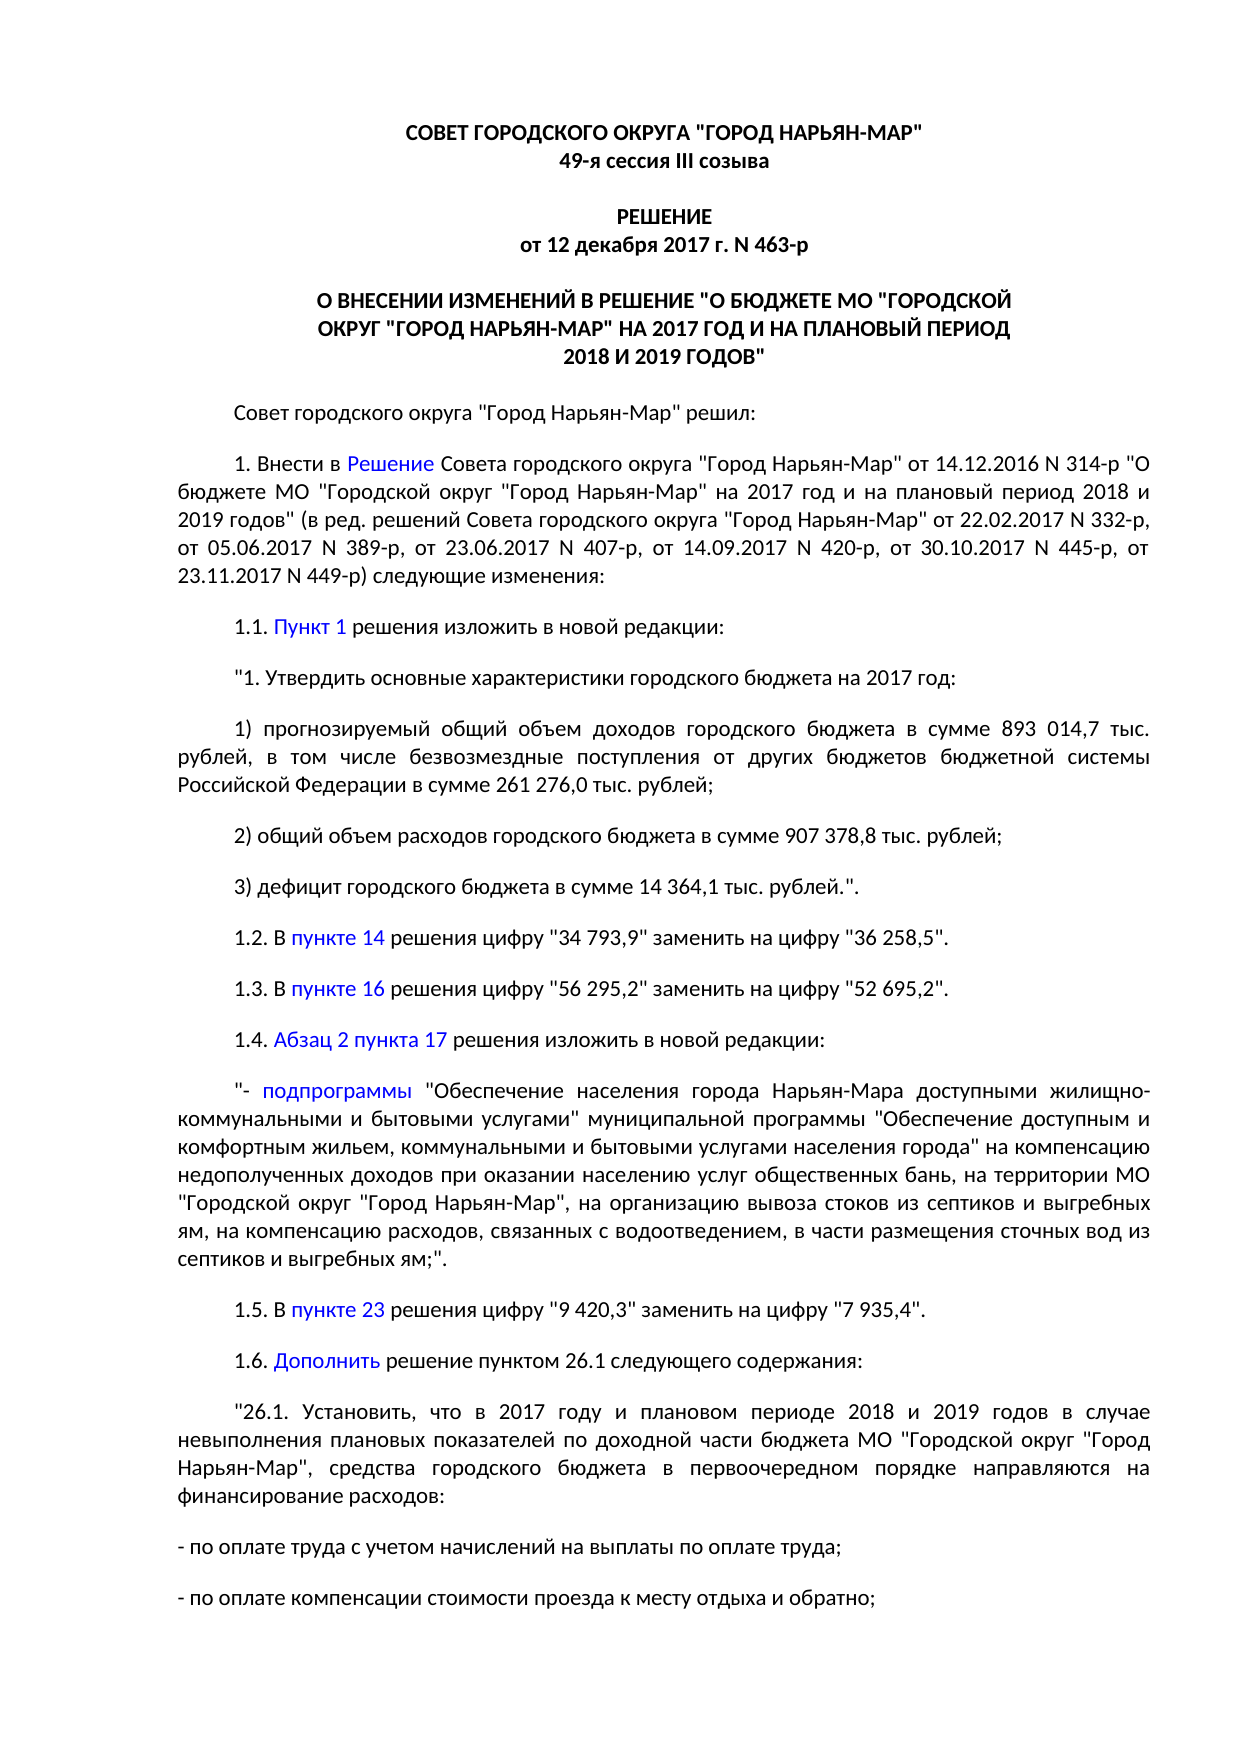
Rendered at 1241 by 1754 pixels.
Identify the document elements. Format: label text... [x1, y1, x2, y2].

text - по оплате труда с учетом начислений на выплаты по оплате труда; [177, 1532, 1152, 1560]
text 1.2. В пункте 14 решения цифру "34 793,9" заменить на цифру "36 258,5". [177, 923, 1152, 951]
title 2018 И 2019 ГОДОВ" [177, 342, 1152, 370]
title ОКРУГ "ГОРОД НАРЬЯН-МАР" НА 2017 ГОД И НА ПЛАНОВЫЙ ПЕРИОД [177, 314, 1152, 342]
text 3) дефицит городского бюджета в сумме 14 364,1 тыс. рублей.". [177, 872, 1152, 900]
text 2) общий объем расходов городского бюджета в сумме 907 378,8 тыс. рублей; [177, 821, 1152, 849]
text 1) прогнозируемый общий объем доходов городского бюджета в сумме 893 014,7 тыс. рублей, в том числе безвозмездные поступления от других бюджетов бюджетной системы Российской Федерации в сумме 261 276,0 тыс. рублей; [177, 714, 1152, 798]
text "- подпрограммы "Обеспечение населения города Нарьян-Мара доступными жилищно-коммунальными и бытовыми услугами" муниципальной программы "Обеспечение доступным и комфортным жильем, коммунальными и бытовыми услугами населения города" на компенсацию недополученных доходов при оказании населению услуг общественных бань, на территории МО "Городской округ "Город Нарьян-Мар", на организацию вывоза стоков из септиков и выгребных ям, на компенсацию расходов, связанных с водоотведением, в части размещения сточных вод из септиков и выгребных ям;". [177, 1076, 1152, 1272]
title 49-я сессия III созыва [177, 146, 1152, 174]
text 1.3. В пункте 16 решения цифру "56 295,2" заменить на цифру "52 695,2". [177, 974, 1152, 1002]
title от 12 декабря 2017 г. N 463-р [177, 230, 1152, 258]
title РЕШЕНИЕ [177, 202, 1152, 230]
text 1.1. Пункт 1 решения изложить в новой редакции: [177, 612, 1152, 640]
text Совет городского округа "Город Нарьян-Мар" решил: [177, 398, 1152, 426]
title СОВЕТ ГОРОДСКОГО ОКРУГА "ГОРОД НАРЬЯН-МАР" [177, 118, 1152, 146]
text 1.6. Дополнить решение пунктом 26.1 следующего содержания: [177, 1346, 1152, 1374]
title О ВНЕСЕНИИ ИЗМЕНЕНИЙ В РЕШЕНИЕ "О БЮДЖЕТЕ МО "ГОРОДСКОЙ [177, 286, 1152, 314]
text - по оплате компенсации стоимости проезда к месту отдыха и обратно; [177, 1583, 1152, 1611]
text 1. Внести в Решение Совета городского округа "Город Нарьян-Мар" от 14.12.2016 N 314-р "О бюджете МО "Городской округ "Город Нарьян-Мар" на 2017 год и на плановый период 2018 и 2019 годов" (в ред. решений Совета городского округа "Город Нарьян-Мар" от 22.02.2017 N 332-р, от 05.06.2017 N 389-р, от 23.06.2017 N 407-р, от 14.09.2017 N 420-р, от 30.10.2017 N 445-р, от 23.11.2017 N 449-р) следующие изменения: [177, 449, 1152, 589]
text 1.4. Абзац 2 пункта 17 решения изложить в новой редакции: [177, 1025, 1152, 1053]
text "1. Утвердить основные характеристики городского бюджета на 2017 год: [177, 663, 1152, 691]
text 1.5. В пункте 23 решения цифру "9 420,3" заменить на цифру "7 935,4". [177, 1295, 1152, 1323]
text "26.1. Установить, что в 2017 году и плановом периоде 2018 и 2019 годов в случае невыполнения плановых показателей по доходной части бюджета МО "Городской округ "Город Нарьян-Мар", средства городского бюджета в первоочередном порядке направляются на финансирование расходов: [177, 1397, 1152, 1509]
